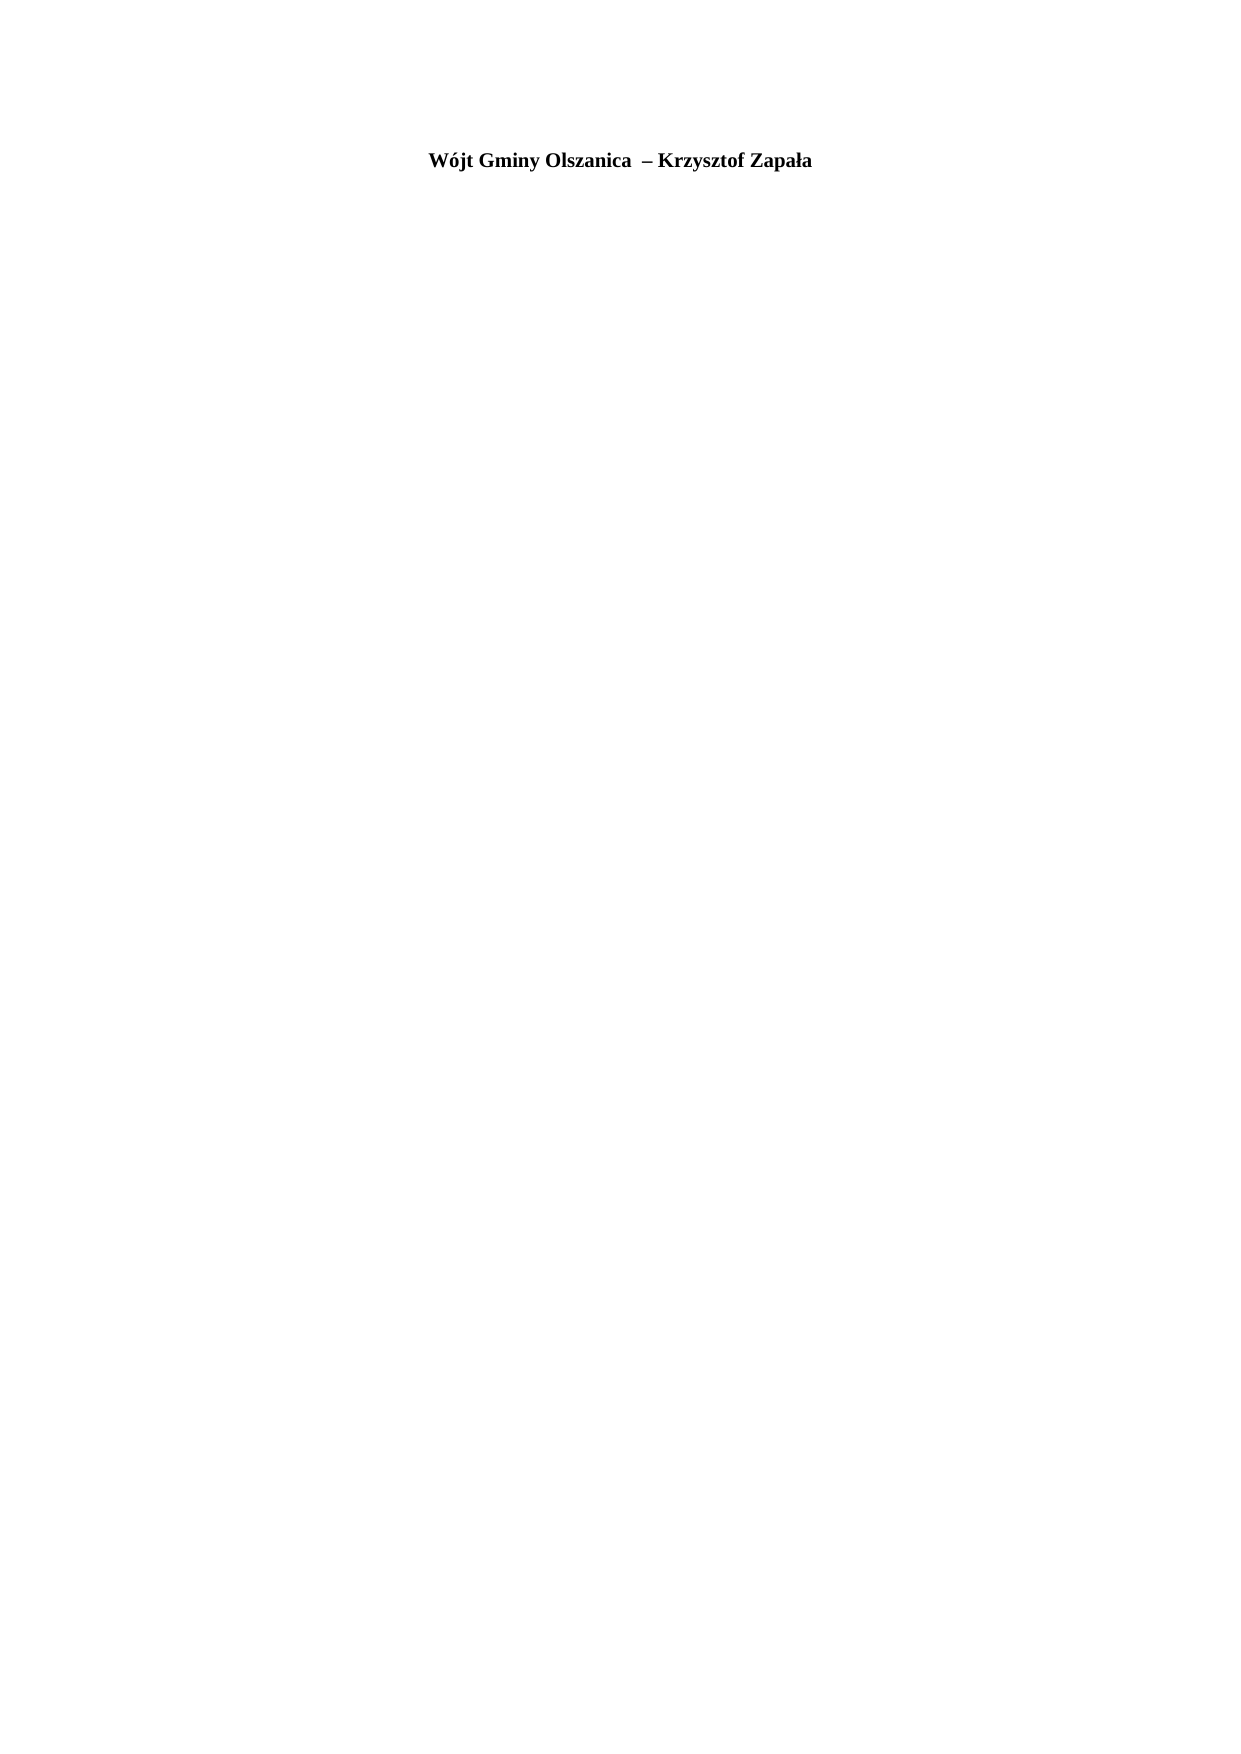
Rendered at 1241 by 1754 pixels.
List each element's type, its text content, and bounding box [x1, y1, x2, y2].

text Wójt Gminy Olszanica – Krzysztof Zapała [148, 148, 1093, 172]
